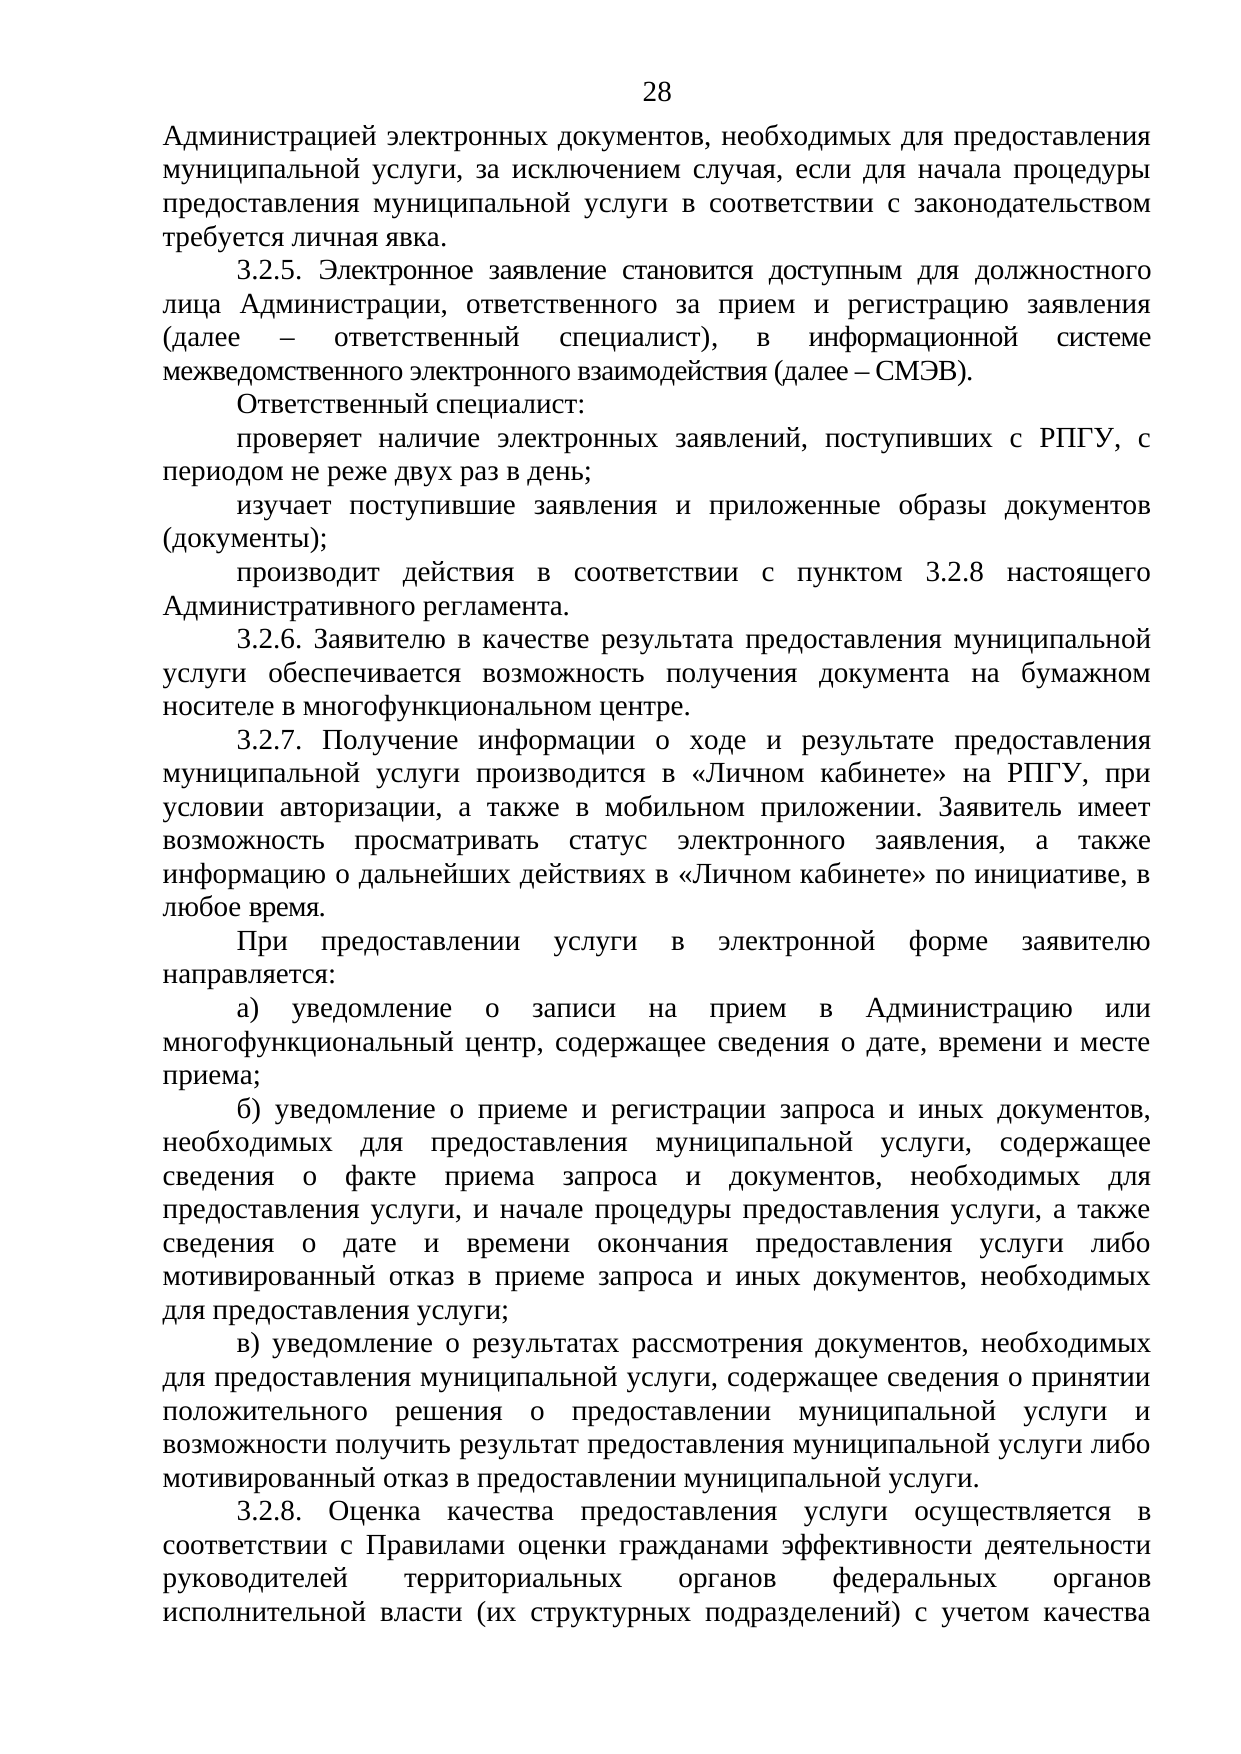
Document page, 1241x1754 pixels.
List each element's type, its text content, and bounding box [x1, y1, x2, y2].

text проверяет наличие электронных заявлений, поступивших с РПГУ, с периодом не реже двух раз в день; [162, 420, 1152, 487]
text б) уведомление о приеме и регистрации запроса и иных документов, необходимых для предоставления муниципальной услуги, содержащее сведения о факте приема запроса и документов, необходимых для предоставления услуги, и начале процедуры предоставления услуги, а также сведения о дате и времени окончания предоставления услуги либо мотивированный отказ в приеме запроса и иных документов, необходимых для предоставления услуги; [162, 1091, 1152, 1326]
text производит действия в соответствии с пунктом 3.2.8 настоящего Административного регламента. [162, 554, 1152, 621]
text 3.2.7. Получение информации о ходе и результате предоставления муниципальной услуги производится в «Личном кабинете» на РПГУ, при условии авторизации, а также в мобильном приложении. Заявитель имеет возможность просматривать статус электронного заявления, а также информацию о дальнейших действиях в «Личном кабинете» по инициативе, в любое время. [162, 722, 1152, 923]
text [162, 1493, 1152, 1627]
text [162, 118, 1152, 252]
text 3.2.5. Электронное заявление становится доступным для должностного лица Администрации, ответственного за прием и регистрацию заявления (далее – ответственный специалист), в информационной системе межведомственного электронного взаимодействия (далее – СМЭВ). [162, 252, 1152, 386]
text а) уведомление о записи на прием в Администрацию или многофункциональный центр, содержащее сведения о дате, времени и месте приема; [162, 990, 1152, 1091]
text в) уведомление о результатах рассмотрения документов, необходимых для предоставления муниципальной услуги, содержащее сведения о принятии положительного решения о предоставлении муниципальной услуги и возможности получить результат предоставления муниципальной услуги либо мотивированный отказ в предоставлении муниципальной услуги. [162, 1326, 1152, 1493]
text При предоставлении услуги в электронной форме заявителю направляется: [162, 923, 1152, 990]
text изучает поступившие заявления и приложенные образы документов (документы); [162, 487, 1152, 554]
text Ответственный специалист: [162, 386, 1152, 420]
text 3.2.6. Заявителю в качестве результата предоставления муниципальной услуги обеспечивается возможность получения документа на бумажном носителе в многофункциональном центре. [162, 621, 1152, 722]
